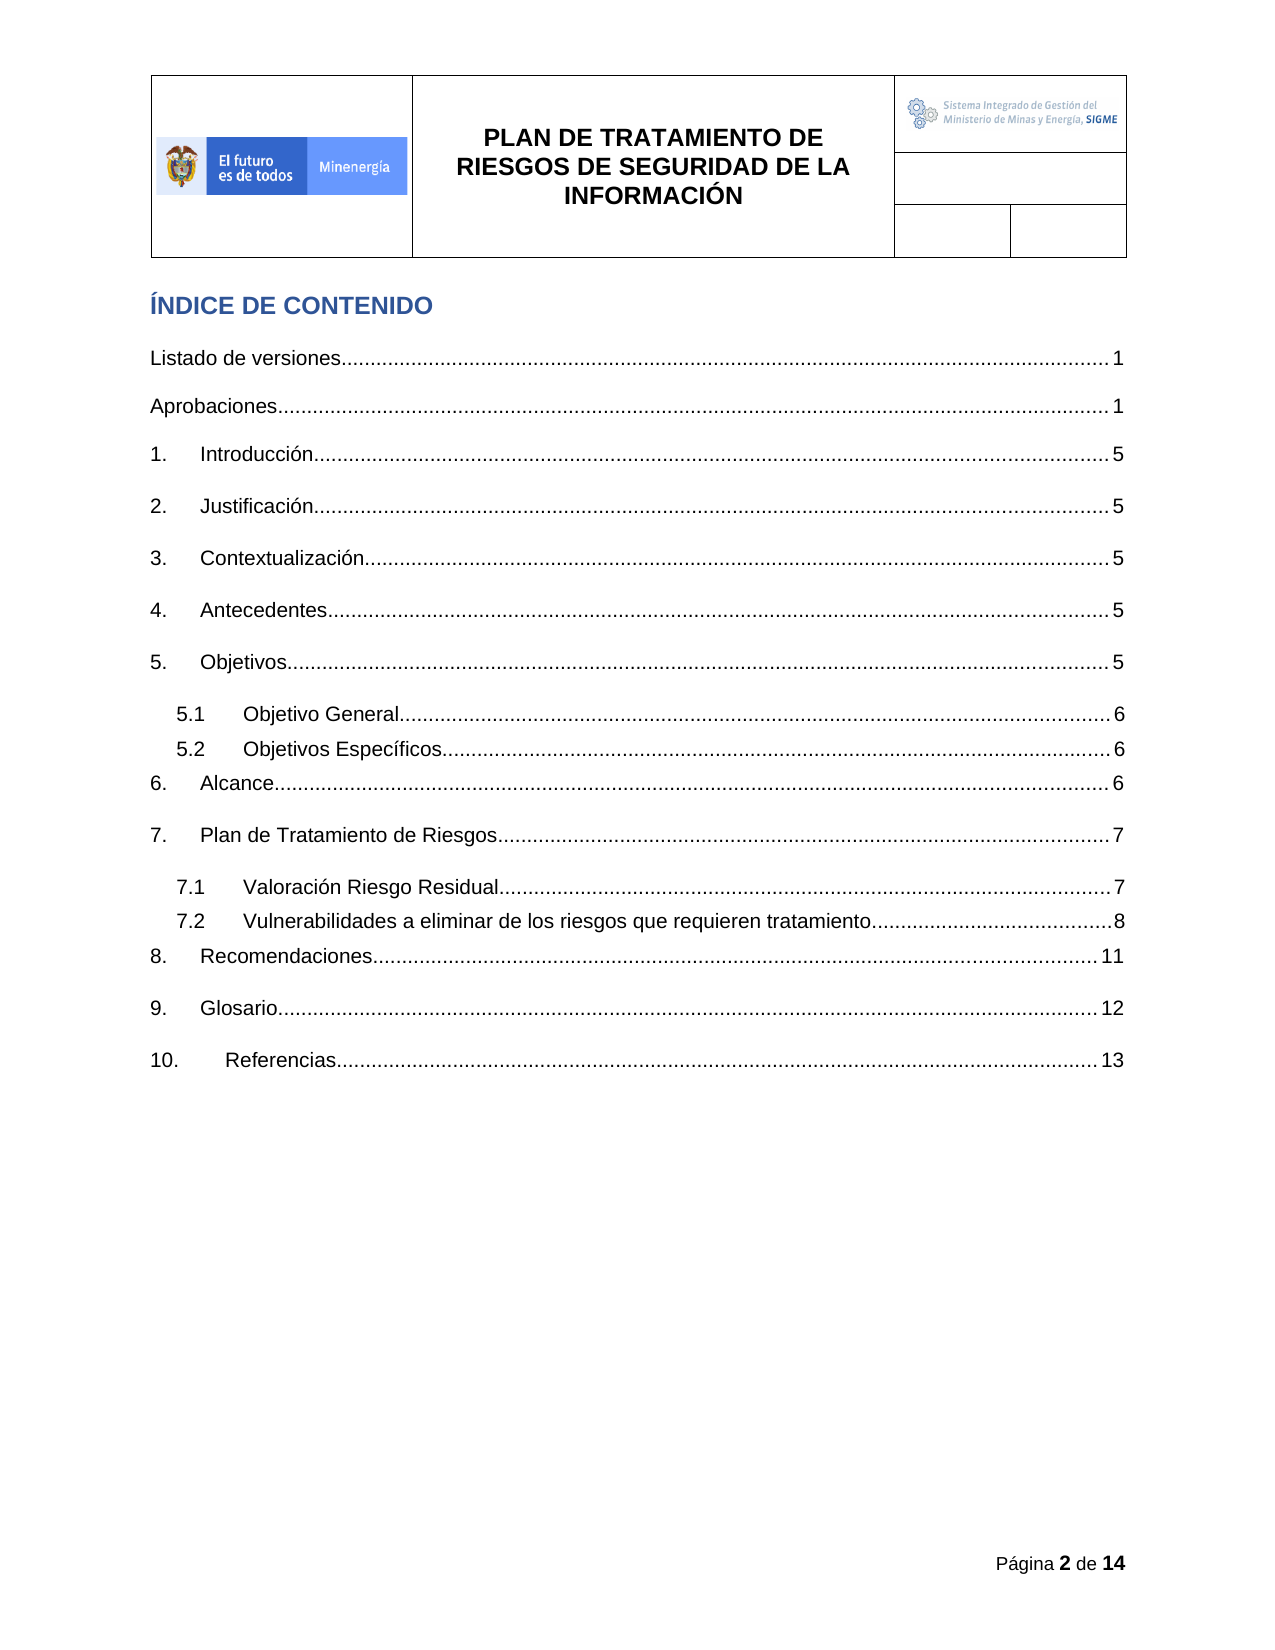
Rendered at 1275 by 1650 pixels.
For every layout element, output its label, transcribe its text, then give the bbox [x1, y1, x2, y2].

text 5.2 Objetivos Específicos 6 [175, 736, 1125, 760]
text Listado de versiones 1 [150, 346, 1125, 370]
text 10. Referencias 13 [150, 1047, 1125, 1071]
text 7.2 Vulnerabilidades a eliminar de los riesgos que requieren tratamiento 8 [175, 909, 1125, 933]
text 9. Glosario 12 [150, 995, 1125, 1019]
picture [905, 97, 1120, 131]
text 7.1 Valoración Riesgo Residual 7 [175, 875, 1125, 899]
text 7. Plan de Tratamiento de Riesgos 7 [150, 823, 1125, 847]
text ÍNDICE DE CONTENIDO [150, 291, 1125, 320]
text 2. Justificación 5 [150, 494, 1125, 518]
text 6. Alcance 6 [150, 771, 1125, 795]
text 5. Objetivos 5 [150, 650, 1125, 674]
text 5.1 Objetivo General 6 [175, 702, 1125, 726]
text 4. Antecedentes 5 [150, 598, 1125, 622]
text 3. Contextualización 5 [150, 546, 1125, 570]
text Aprobaciones 1 [150, 394, 1125, 418]
picture [156, 137, 408, 195]
text 8. Recomendaciones 11 [150, 943, 1125, 967]
text 1. Introducción 5 [150, 442, 1125, 466]
